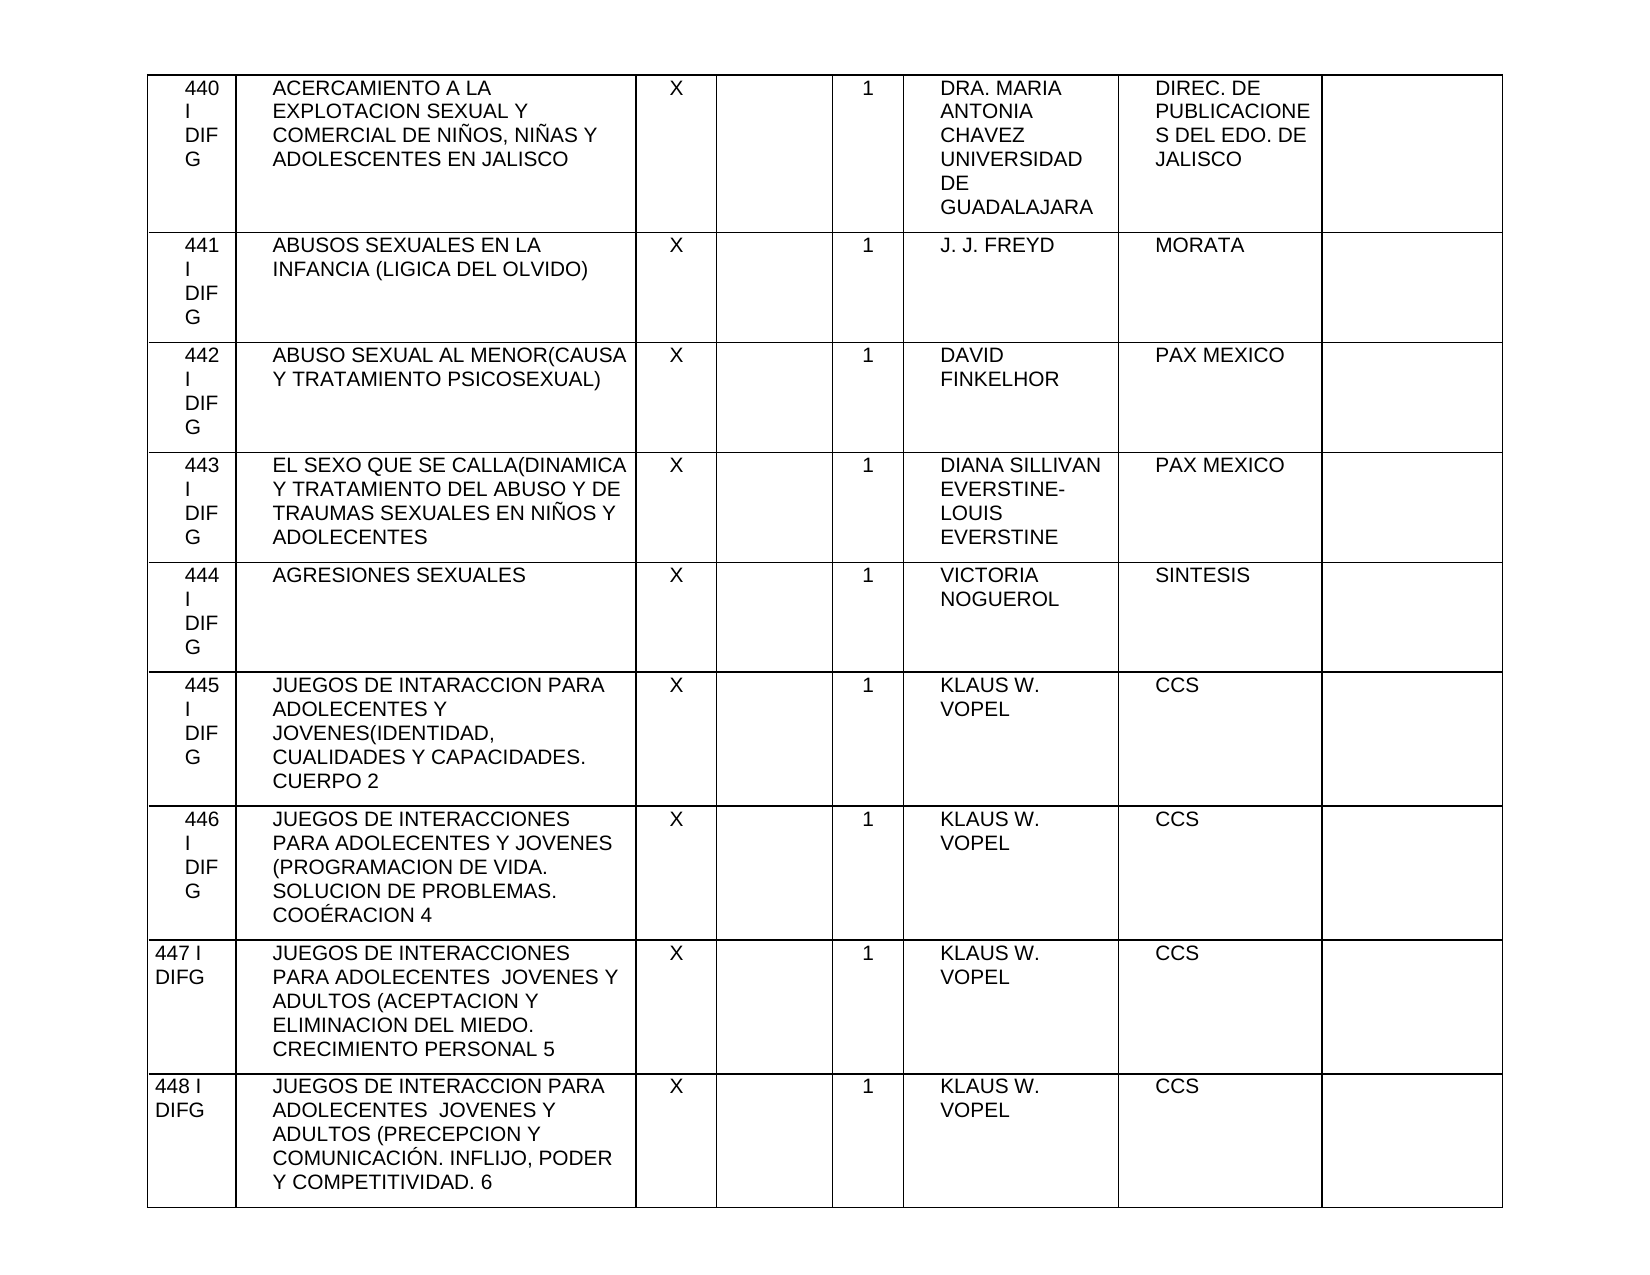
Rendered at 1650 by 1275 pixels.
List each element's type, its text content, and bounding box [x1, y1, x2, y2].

table_cell [1323, 941, 1502, 1073]
table_cell 1 [833, 76, 903, 232]
table_cell 444 I DIFG [148, 563, 235, 671]
table_cell JUEGOS DE INTERACCIONES PARA ADOLECENTES Y JOVENES (PROGRAMACION DE VIDA. SOLUCION DE PROBLEMAS. COOÉRACION 4 [237, 807, 635, 939]
table_cell J. J. FREYD [904, 233, 1118, 342]
table_cell [1323, 563, 1502, 671]
table_cell X [637, 76, 716, 232]
table_cell [717, 941, 832, 1073]
table_cell [717, 1075, 832, 1207]
table_cell AGRESIONES SEXUALES [237, 563, 635, 671]
table_cell X [637, 1075, 716, 1207]
table_cell 1 [833, 1075, 903, 1207]
table_cell [1323, 1075, 1502, 1207]
table_cell [1323, 807, 1502, 939]
table_cell X [637, 807, 716, 939]
table_cell KLAUS W. VOPEL [904, 673, 1118, 805]
table_cell [717, 563, 832, 671]
table_cell [717, 453, 832, 561]
table_cell 446 I DIFG [148, 806, 235, 939]
table_cell 1 [833, 807, 903, 939]
table_cell 1 [833, 563, 903, 671]
table_cell [1323, 76, 1502, 232]
table_cell DIANA SILLIVAN EVERSTINE- LOUIS EVERSTINE [904, 453, 1118, 561]
table_cell X [637, 233, 716, 342]
table_cell 440 I DIFG [148, 76, 235, 232]
table_cell 441 I DIFG [148, 233, 235, 342]
table_cell KLAUS W. VOPEL [904, 807, 1118, 939]
table_cell KLAUS W. VOPEL [904, 941, 1118, 1073]
table_cell 1 [833, 453, 903, 561]
table_cell JUEGOS DE INTARACCION PARA ADOLECENTES Y JOVENES(IDENTIDAD, CUALIDADES Y CAPACIDADES. CUERPO 2 [237, 673, 635, 805]
table_cell CCS [1119, 941, 1321, 1073]
table_cell X [637, 343, 716, 451]
table_cell JUEGOS DE INTERACCIONES PARA ADOLECENTES JOVENES Y ADULTOS (ACEPTACION Y ELIMINACION DEL MIEDO. CRECIMIENTO PERSONAL 5 [237, 941, 635, 1073]
table_cell ACERCAMIENTO A LA EXPLOTACION SEXUAL Y COMERCIAL DE NIÑOS, NIÑAS Y ADOLESCENTES EN JALISCO [237, 76, 635, 232]
table_cell [717, 673, 832, 805]
table_cell MORATA [1119, 233, 1321, 342]
table_cell CCS [1119, 807, 1321, 939]
table_cell X [637, 453, 716, 561]
table_cell [717, 807, 832, 939]
table_cell CCS [1119, 673, 1321, 805]
table_cell 442 I DIFG [148, 343, 235, 451]
table_cell 1 [833, 673, 903, 805]
table_cell [1323, 343, 1502, 451]
table_cell 443 I DIFG [148, 453, 235, 561]
table_cell DAVID FINKELHOR [904, 343, 1118, 451]
table_cell 1 [833, 941, 903, 1073]
table_cell X [637, 941, 716, 1073]
table_cell 1 [833, 343, 903, 451]
table_cell VICTORIA NOGUEROL [904, 563, 1118, 671]
table_cell DIREC. DE PUBLICACIONES DEL EDO. DE JALISCO [1119, 76, 1321, 232]
table_cell [1323, 453, 1502, 561]
table_cell DRA. MARIA ANTONIA CHAVEZ UNIVERSIDAD DE GUADALAJARA [904, 76, 1118, 232]
table_cell [1323, 673, 1502, 805]
table_cell [717, 76, 832, 232]
table_cell [1323, 233, 1502, 342]
table_cell EL SEXO QUE SE CALLA(DINAMICA Y TRATAMIENTO DEL ABUSO Y DE TRAUMAS SEXUALES EN NIÑOS Y ADOLECENTES [237, 453, 635, 561]
table_cell 447 I DIFG [148, 940, 235, 1073]
table_cell SINTESIS [1119, 563, 1321, 671]
table_cell ABUSOS SEXUALES EN LA INFANCIA (LIGICA DEL OLVIDO) [237, 233, 635, 342]
table_cell PAX MEXICO [1119, 453, 1321, 561]
table_cell 445 I DIFG [148, 672, 235, 805]
table_cell ABUSO SEXUAL AL MENOR(CAUSA Y TRATAMIENTO PSICOSEXUAL) [237, 343, 635, 451]
table_cell CCS [1119, 1075, 1321, 1207]
table_cell [717, 343, 832, 451]
table_cell KLAUS W. VOPEL [904, 1075, 1118, 1207]
table_cell 1 [833, 233, 903, 342]
table_cell X [637, 563, 716, 671]
table_cell PAX MEXICO [1119, 343, 1321, 451]
table_cell JUEGOS DE INTERACCION PARA ADOLECENTES JOVENES Y ADULTOS (PRECEPCION Y COMUNICACIÓN. INFLIJO, PODER Y COMPETITIVIDAD. 6 [237, 1075, 635, 1207]
table_cell X [637, 673, 716, 805]
table_cell [717, 233, 832, 342]
table_cell 448 I DIFG [148, 1074, 235, 1207]
